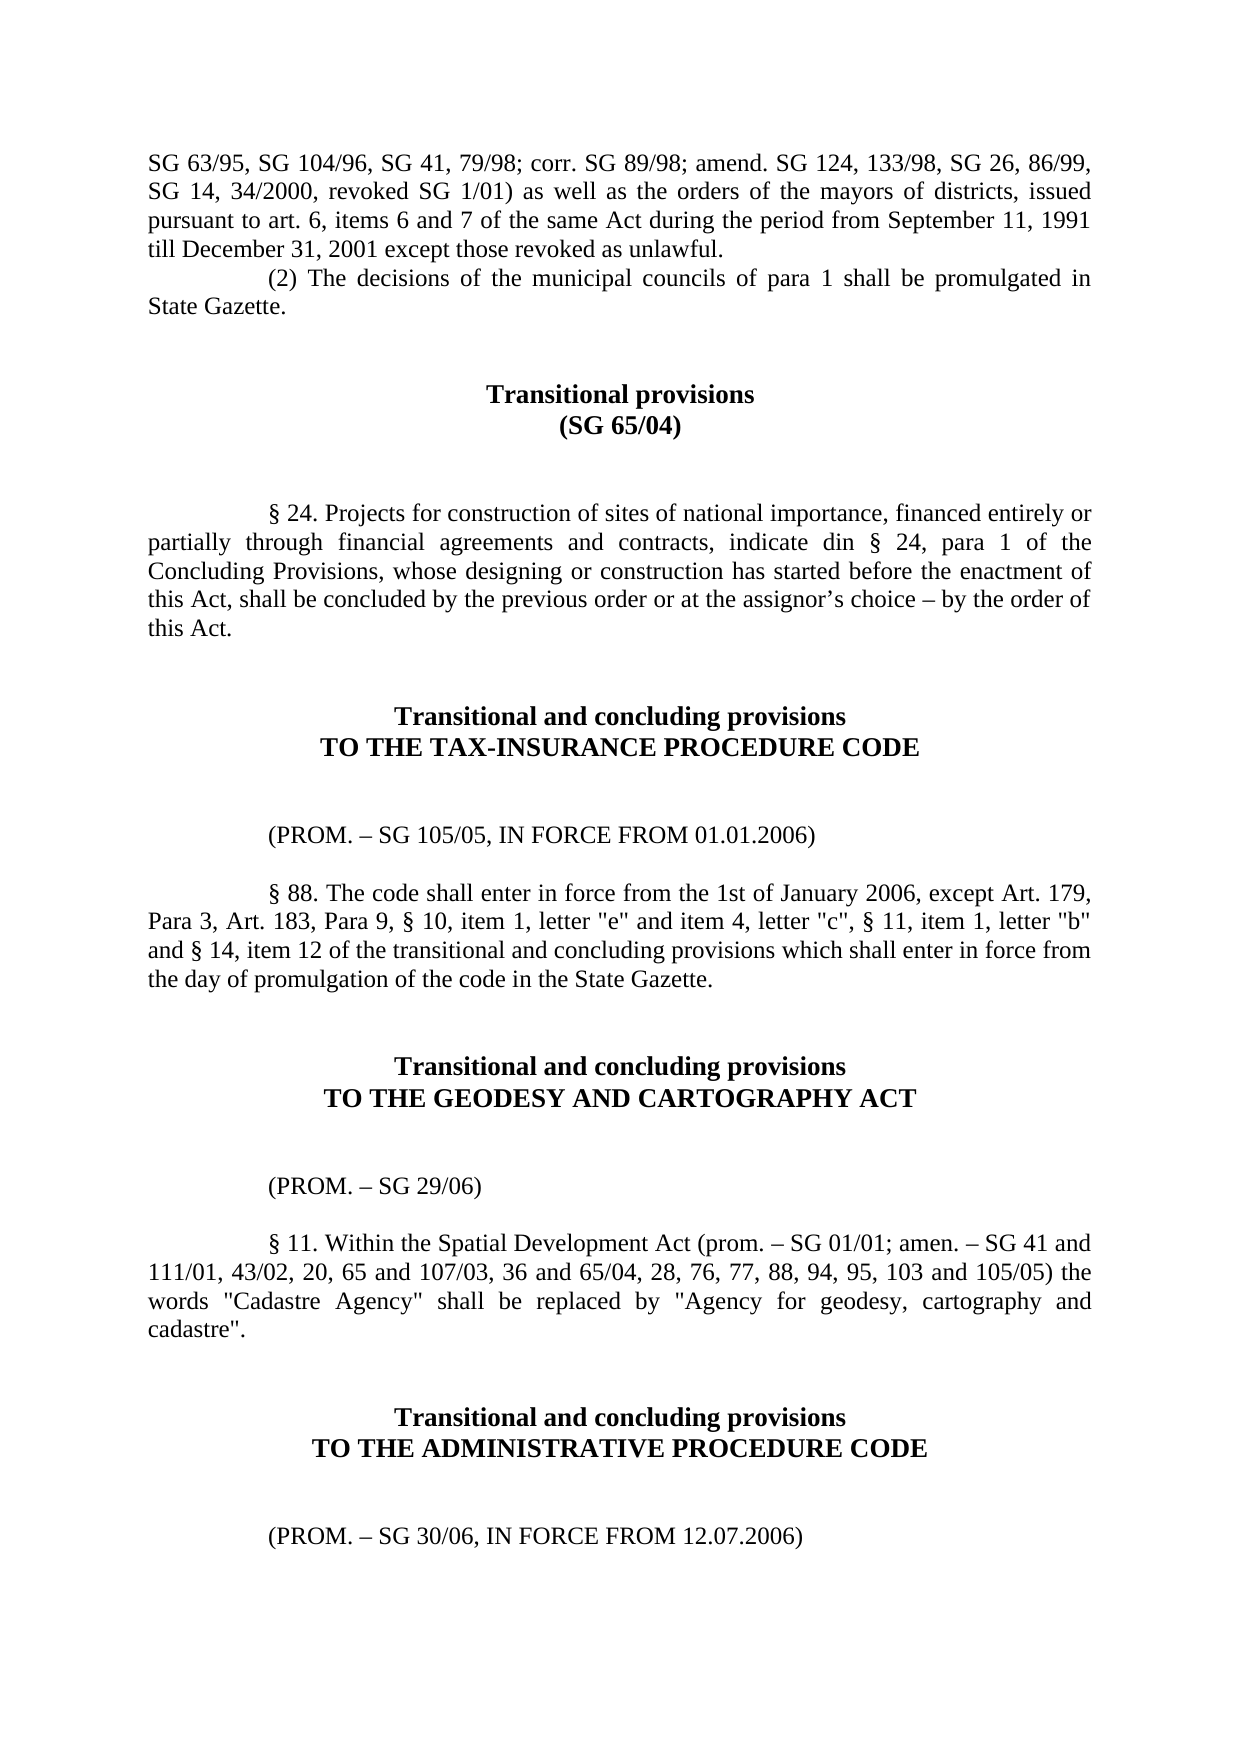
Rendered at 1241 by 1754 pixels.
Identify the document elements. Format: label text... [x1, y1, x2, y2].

text (PROM. – SG 29/06) [148, 1171, 1093, 1199]
text (2) The decisions of the municipal councils of para 1 shall be promulgated in State Gazette. [148, 263, 1093, 320]
text § 11. Within the Spatial Development Act (prom. – SG 01/01; amen. – SG 41 and 111/01, 43/02, 20, 65 and 107/03, 36 and 65/04, 28, 76, 77, 88, 94, 95, 103 and 105/05) the words "Cadastre Agency" shall be replaced by "Agency for geodesy, cartography and cadastre". [148, 1228, 1093, 1343]
text (PROM. – SG 30/06, IN FORCE FROM 12.07.2006) [148, 1521, 1093, 1550]
text Transitional and concluding provisions TO THE TAX-INSURANCE PROCEDURE CODE [148, 700, 1093, 762]
text § 88. The code shall enter in force from the 1st of January 2006, except Art. 179, Para 3, Art. 183, Para 9, § 10, item 1, letter "e" and item 4, letter "c", § 11, item 1, letter "b" and § 14, item 12 of the transitional and concluding provisions which shall enter in force from the day of promulgation of the code in the State Gazette. [148, 878, 1093, 993]
text § 24. Projects for construction of sites of national importance, financed entirely or partially through financial agreements and contracts, indicate din § 24, para 1 of the Concluding Provisions, whose designing or construction has started before the enactment of this Act, shall be concluded by the previous order or at the assignor’s choice – by the order of this Act. [148, 498, 1093, 642]
text Transitional provisions (SG 65/04) [148, 378, 1093, 440]
text Transitional and concluding provisions TO THE GEODESY AND CARTOGRAPHY ACT [148, 1051, 1093, 1113]
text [148, 148, 1093, 263]
text Transitional and concluding provisions TO THE ADMINISTRATIVE PROCEDURE CODE [148, 1401, 1093, 1463]
text (PROM. – SG 105/05, IN FORCE FROM 01.01.2006) [148, 820, 1093, 849]
